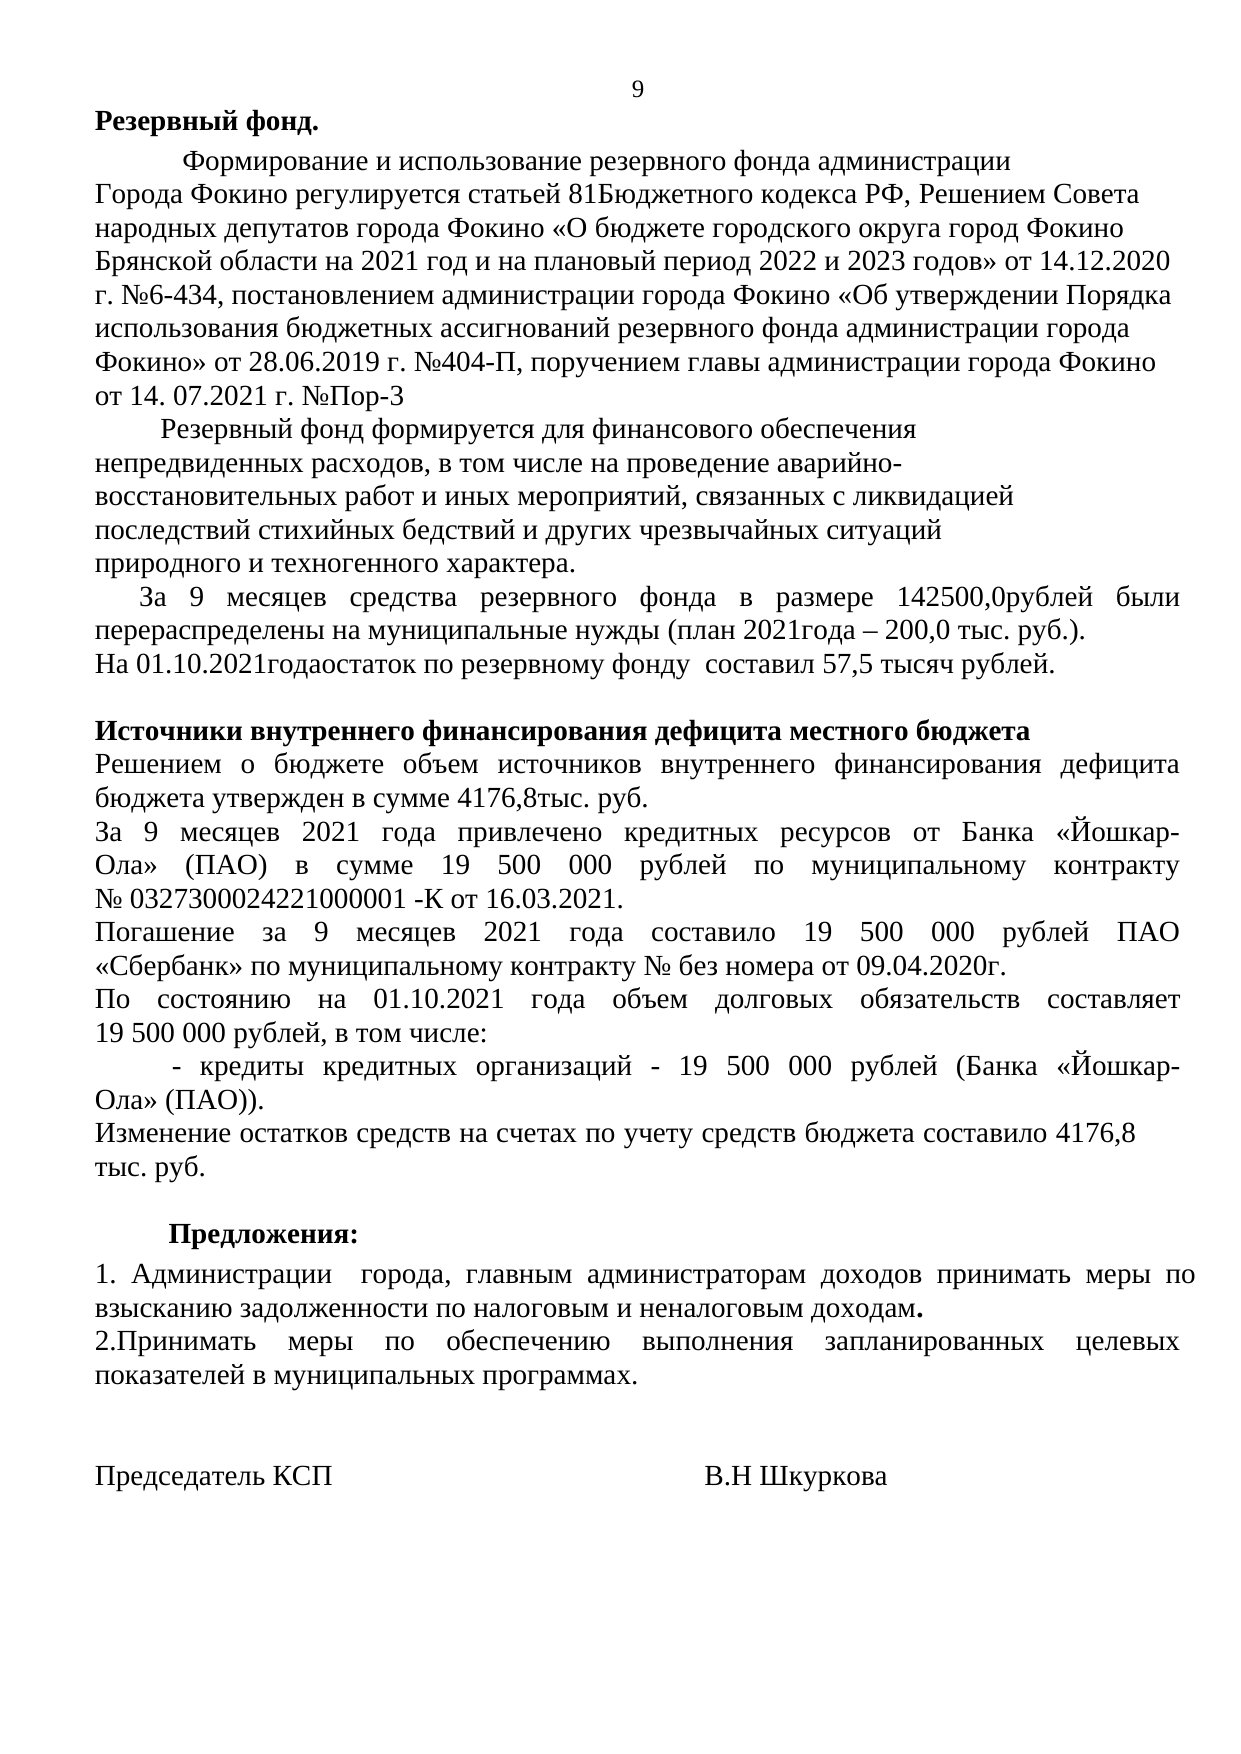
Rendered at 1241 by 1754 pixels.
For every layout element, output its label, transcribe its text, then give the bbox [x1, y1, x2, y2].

text Погашение за 9 месяцев 2021 года составило 19 500 000 рублей ПАО «Сбербанк» по муниципальному контракту № без номера от 09.04.2020г. [94, 914, 1181, 981]
text Резервный фонд. [94, 103, 1181, 136]
text Резервный фонд формируется для финансового обеспечения [94, 411, 1181, 445]
text - кредиты кредитных организаций - 19 500 000 рублей (Банка «Йошкар- Ола» (ПАО)). [94, 1048, 1181, 1116]
text На 01.10.2021годаостаток по резервному фонду составил 57,5 тысяч рублей. [94, 646, 1181, 679]
text непредвиденных расходов, в том числе на проведение аварийно- [94, 445, 1181, 478]
text Решением о бюджете объем источников внутреннего финансирования дефицита бюджета утвержден в сумме 4176,8тыс. руб. [94, 747, 1181, 814]
text Предложения: [94, 1216, 1181, 1250]
text Города Фокино регулируется статьей 81Бюджетного кодекса РФ, Решением Совета народных депутатов города Фокино «О бюджете городского округа город Фокино Брянской области на 2021 год и на плановый период 2022 и 2023 годов» от 14.12.2020 г. №6-434, постановлением администрации города Фокино «Об утверждении Порядка использования бюджетных ассигнований резервного фонда администрации города Фокино» от 28.06.2019 г. №404-П, поручением главы администрации города Фокино от 14. 07.2021 г. №Пор-3 [94, 176, 1181, 411]
text Изменение остатков средств на счетах по учету средств бюджета составило 4176,8 тыс. руб. [94, 1116, 1137, 1183]
text природного и техногенного характера. [94, 545, 1181, 579]
text 2.Принимать меры по обеспечению выполнения запланированных целевых показателей в муниципальных программах. [94, 1323, 1181, 1391]
text Председатель КСП В.Н Шкуркова [94, 1458, 1181, 1491]
text За 9 месяцев 2021 года привлечено кредитных ресурсов от Банка «Йошкар- Ола» (ПАО) в сумме 19 500 000 рублей по муниципальному контракту № 0327300024221000001 -К от 16.03.2021. [94, 814, 1181, 914]
text 1. Администрации города, главным администраторам доходов принимать меры по взысканию задолженности по налоговым и неналоговым доходам. [94, 1256, 1197, 1323]
text Формирование и использование резервного фонда администрации [94, 143, 1181, 176]
text По состоянию на 01.10.2021 года объем долговых обязательств составляет 19 500 000 рублей, в том числе: [94, 981, 1181, 1048]
text восстановительных работ и иных мероприятий, связанных с ликвидацией [94, 478, 1181, 512]
text последствий стихийных бедствий и других чрезвычайных ситуаций [94, 512, 1181, 545]
text За 9 месяцев средства резервного фонда в размере 142500,0рублей были перераспределены на муниципальные нужды (план 2021года – 200,0 тыс. руб.). [94, 579, 1181, 646]
text Источники внутреннего финансирования дефицита местного бюджета [94, 713, 1181, 747]
